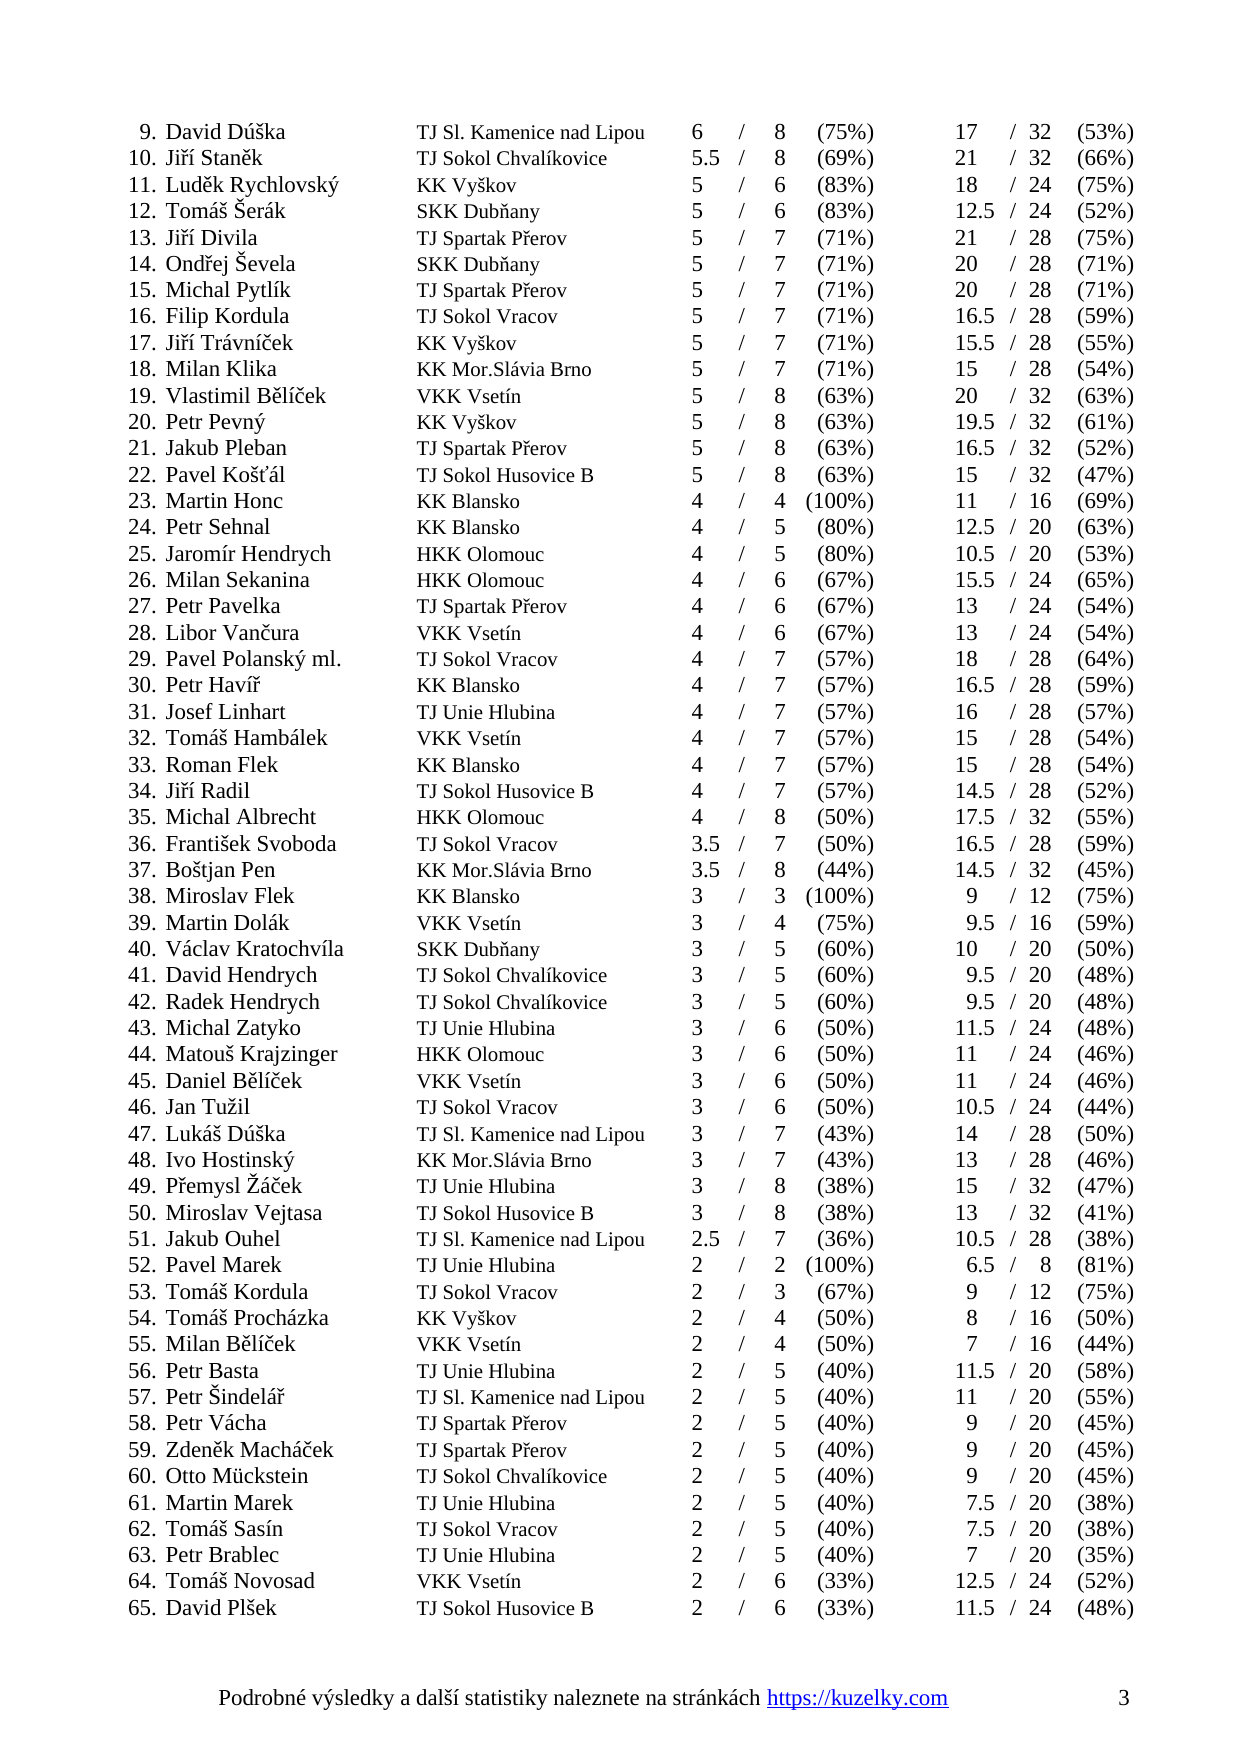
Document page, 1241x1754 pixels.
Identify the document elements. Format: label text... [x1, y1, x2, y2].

text 42. Radek Hendrych TJ Sokol Chvalíkovice 3 / 5 (60%) 9.5 / 20 (48%) [106, 988, 1134, 1014]
text 17. Jiří Trávníček KK Vyškov 5 / 7 (71%) 15.5 / 28 (55%) [106, 329, 1134, 355]
text 39. Martin Dolák VKK Vsetín 3 / 4 (75%) 9.5 / 16 (59%) [106, 909, 1134, 935]
text 37. Boštjan Pen KK Mor.Slávia Brno 3.5 / 8 (44%) 14.5 / 32 (45%) [106, 856, 1134, 882]
text 62. Tomáš Sasín TJ Sokol Vracov 2 / 5 (40%) 7.5 / 20 (38%) [106, 1515, 1134, 1541]
text 50. Miroslav Vejtasa TJ Sokol Husovice B 3 / 8 (38%) 13 / 32 (41%) [106, 1199, 1134, 1225]
text 35. Michal Albrecht HKK Olomouc 4 / 8 (50%) 17.5 / 32 (55%) [106, 803, 1134, 830]
text 60. Otto Mückstein TJ Sokol Chvalíkovice 2 / 5 (40%) 9 / 20 (45%) [106, 1462, 1134, 1488]
text 58. Petr Vácha TJ Spartak Přerov 2 / 5 (40%) 9 / 20 (45%) [106, 1409, 1134, 1436]
text 40. Václav Kratochvíla SKK Dubňany 3 / 5 (60%) 10 / 20 (50%) [106, 935, 1134, 961]
text 34. Jiří Radil TJ Sokol Husovice B 4 / 7 (57%) 14.5 / 28 (52%) [106, 777, 1134, 803]
text 28. Libor Vančura VKK Vsetín 4 / 6 (67%) 13 / 24 (54%) [106, 619, 1134, 645]
text 38. Miroslav Flek KK Blansko 3 / 3 (100%) 9 / 12 (75%) [106, 882, 1134, 909]
text 11. Luděk Rychlovský KK Vyškov 5 / 6 (83%) 18 / 24 (75%) [106, 171, 1134, 197]
text 18. Milan Klika KK Mor.Slávia Brno 5 / 7 (71%) 15 / 28 (54%) [106, 355, 1134, 382]
text 53. Tomáš Kordula TJ Sokol Vracov 2 / 3 (67%) 9 / 12 (75%) [106, 1278, 1134, 1304]
text 56. Petr Basta TJ Unie Hlubina 2 / 5 (40%) 11.5 / 20 (58%) [106, 1357, 1134, 1383]
text 48. Ivo Hostinský KK Mor.Slávia Brno 3 / 7 (43%) 13 / 28 (46%) [106, 1146, 1134, 1172]
text 22. Pavel Košťál TJ Sokol Husovice B 5 / 8 (63%) 15 / 32 (47%) [106, 461, 1134, 487]
text 41. David Hendrych TJ Sokol Chvalíkovice 3 / 5 (60%) 9.5 / 20 (48%) [106, 961, 1134, 988]
text 59. Zdeněk Macháček TJ Spartak Přerov 2 / 5 (40%) 9 / 20 (45%) [106, 1436, 1134, 1462]
text 15. Michal Pytlík TJ Spartak Přerov 5 / 7 (71%) 20 / 28 (71%) [106, 276, 1134, 303]
text 36. František Svoboda TJ Sokol Vracov 3.5 / 7 (50%) 16.5 / 28 (59%) [106, 830, 1134, 856]
text 33. Roman Flek KK Blansko 4 / 7 (57%) 15 / 28 (54%) [106, 751, 1134, 777]
text 29. Pavel Polanský ml. TJ Sokol Vracov 4 / 7 (57%) 18 / 28 (64%) [106, 645, 1134, 672]
text 44. Matouš Krajzinger HKK Olomouc 3 / 6 (50%) 11 / 24 (46%) [106, 1041, 1134, 1067]
text 63. Petr Brablec TJ Unie Hlubina 2 / 5 (40%) 7 / 20 (35%) [106, 1541, 1134, 1568]
text 25. Jaromír Hendrych HKK Olomouc 4 / 5 (80%) 10.5 / 20 (53%) [106, 540, 1134, 566]
text 51. Jakub Ouhel TJ Sl. Kamenice nad Lipou 2.5 / 7 (36%) 10.5 / 28 (38%) [106, 1225, 1134, 1251]
text 19. Vlastimil Bělíček VKK Vsetín 5 / 8 (63%) 20 / 32 (63%) [106, 382, 1134, 408]
text 27. Petr Pavelka TJ Spartak Přerov 4 / 6 (67%) 13 / 24 (54%) [106, 592, 1134, 619]
text 43. Michal Zatyko TJ Unie Hlubina 3 / 6 (50%) 11.5 / 24 (48%) [106, 1014, 1134, 1041]
text 61. Martin Marek TJ Unie Hlubina 2 / 5 (40%) 7.5 / 20 (38%) [106, 1488, 1134, 1515]
text 9. David Dúška TJ Sl. Kamenice nad Lipou 6 / 8 (75%) 17 / 32 (53%) [106, 118, 1134, 144]
text 32. Tomáš Hambálek VKK Vsetín 4 / 7 (57%) 15 / 28 (54%) [106, 724, 1134, 751]
text 26. Milan Sekanina HKK Olomouc 4 / 6 (67%) 15.5 / 24 (65%) [106, 566, 1134, 592]
text 10. Jiří Staněk TJ Sokol Chvalíkovice 5.5 / 8 (69%) 21 / 32 (66%) [106, 144, 1134, 171]
text 47. Lukáš Dúška TJ Sl. Kamenice nad Lipou 3 / 7 (43%) 14 / 28 (50%) [106, 1119, 1134, 1146]
text 65. David Plšek TJ Sokol Husovice B 2 / 6 (33%) 11.5 / 24 (48%) [106, 1594, 1134, 1620]
text 31. Josef Linhart TJ Unie Hlubina 4 / 7 (57%) 16 / 28 (57%) [106, 698, 1134, 724]
text 57. Petr Šindelář TJ Sl. Kamenice nad Lipou 2 / 5 (40%) 11 / 20 (55%) [106, 1383, 1134, 1409]
text 46. Jan Tužil TJ Sokol Vracov 3 / 6 (50%) 10.5 / 24 (44%) [106, 1093, 1134, 1119]
text 30. Petr Havíř KK Blansko 4 / 7 (57%) 16.5 / 28 (59%) [106, 672, 1134, 698]
text 21. Jakub Pleban TJ Spartak Přerov 5 / 8 (63%) 16.5 / 32 (52%) [106, 434, 1134, 461]
text 45. Daniel Bělíček VKK Vsetín 3 / 6 (50%) 11 / 24 (46%) [106, 1067, 1134, 1093]
text 54. Tomáš Procházka KK Vyškov 2 / 4 (50%) 8 / 16 (50%) [106, 1304, 1134, 1330]
text 13. Jiří Divila TJ Spartak Přerov 5 / 7 (71%) 21 / 28 (75%) [106, 223, 1134, 250]
text 12. Tomáš Šerák SKK Dubňany 5 / 6 (83%) 12.5 / 24 (52%) [106, 197, 1134, 223]
text 52. Pavel Marek TJ Unie Hlubina 2 / 2 (100%) 6.5 / 8 (81%) [106, 1251, 1134, 1278]
text 20. Petr Pevný KK Vyškov 5 / 8 (63%) 19.5 / 32 (61%) [106, 408, 1134, 434]
text 14. Ondřej Ševela SKK Dubňany 5 / 7 (71%) 20 / 28 (71%) [106, 250, 1134, 276]
text 49. Přemysl Žáček TJ Unie Hlubina 3 / 8 (38%) 15 / 32 (47%) [106, 1172, 1134, 1199]
text 24. Petr Sehnal KK Blansko 4 / 5 (80%) 12.5 / 20 (63%) [106, 513, 1134, 540]
text 64. Tomáš Novosad VKK Vsetín 2 / 6 (33%) 12.5 / 24 (52%) [106, 1568, 1134, 1594]
text 23. Martin Honc KK Blansko 4 / 4 (100%) 11 / 16 (69%) [106, 487, 1134, 513]
text 16. Filip Kordula TJ Sokol Vracov 5 / 7 (71%) 16.5 / 28 (59%) [106, 303, 1134, 329]
text 55. Milan Bělíček VKK Vsetín 2 / 4 (50%) 7 / 16 (44%) [106, 1330, 1134, 1357]
